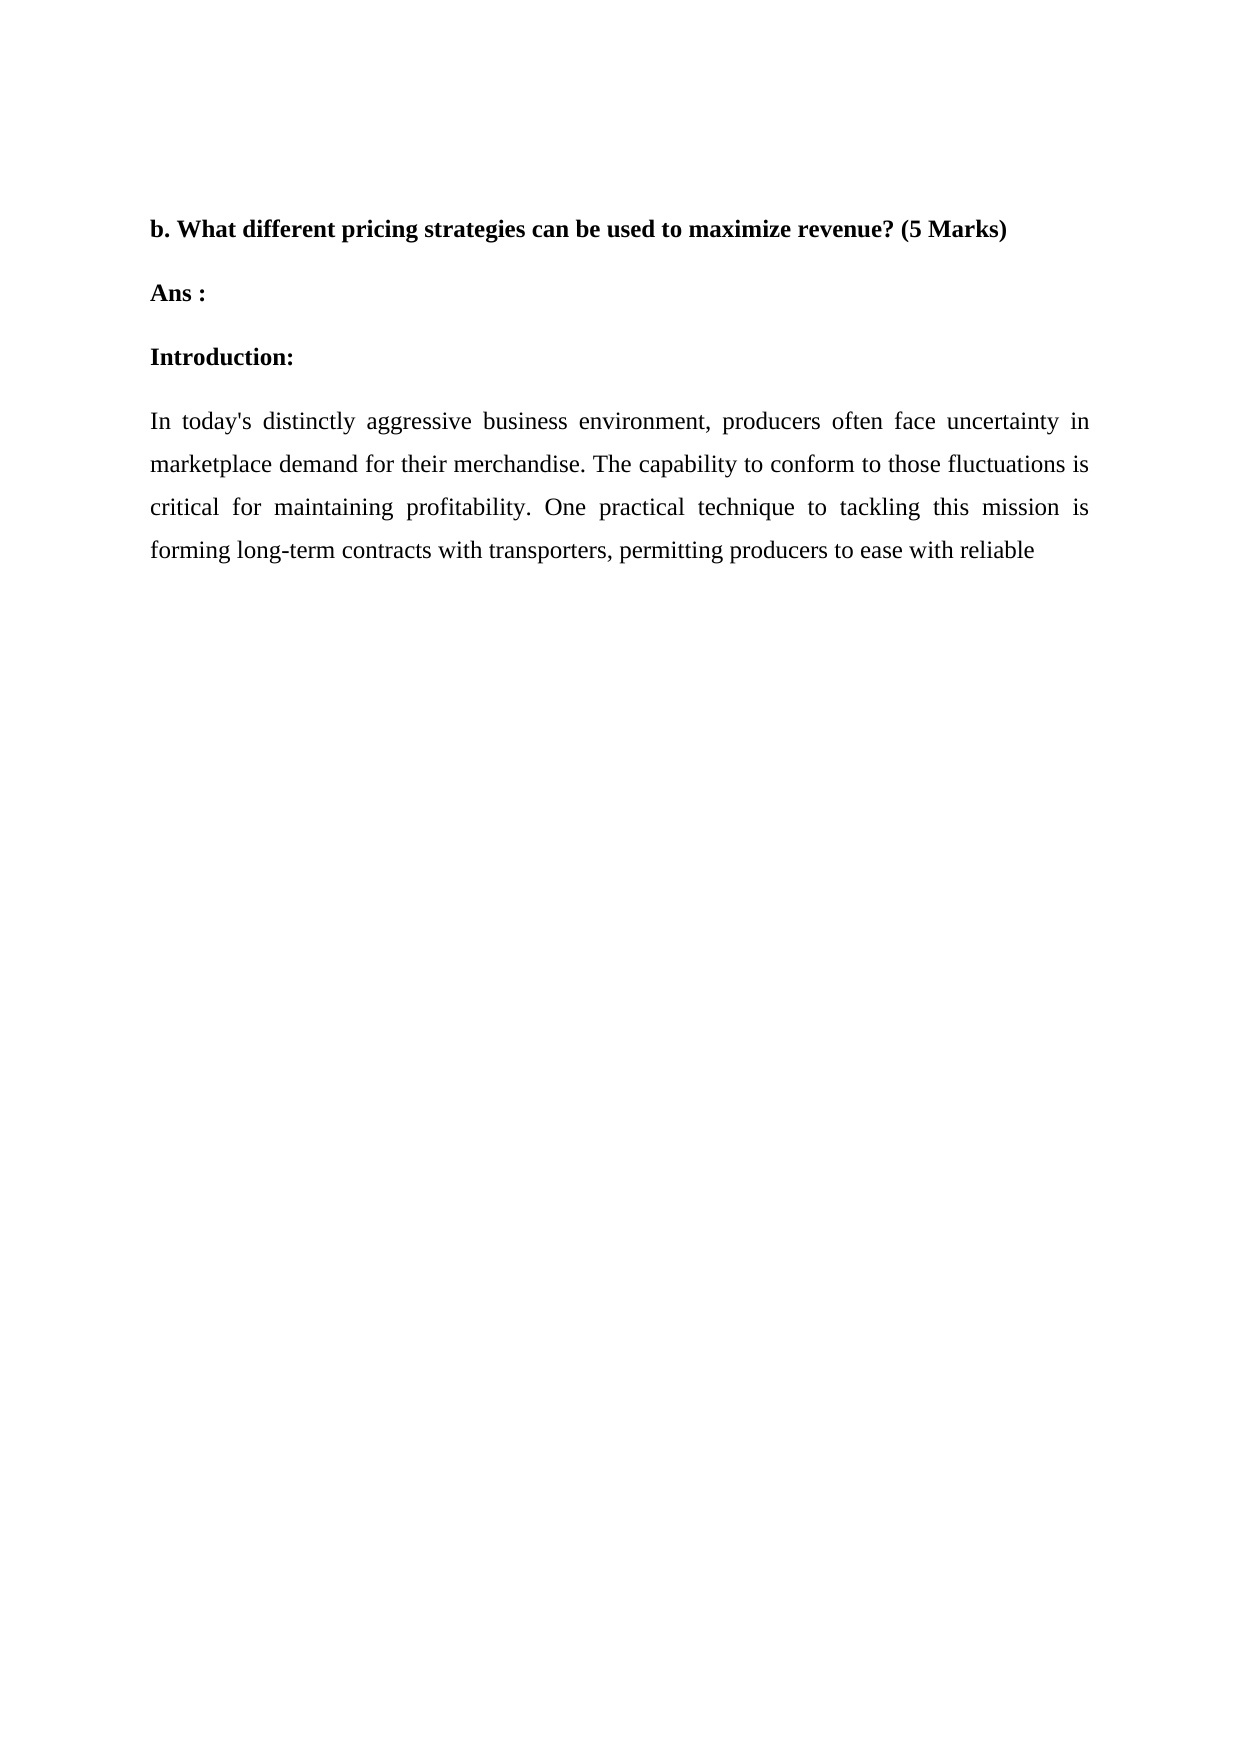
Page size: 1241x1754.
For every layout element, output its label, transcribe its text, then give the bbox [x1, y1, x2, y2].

text In today's distinctly aggressive business environment, producers often face uncertainty in marketplace demand for their merchandise. The capability to conform to those fluctuations is critical for maintaining profitability. One practical technique to tackling this mission is forming long-term contracts with transporters, permitting producers to ease with reliable [150, 406, 1090, 564]
text b. What different pricing strategies can be used to maximize revenue? (5 Marks) [150, 214, 1090, 243]
text Introduction: [150, 342, 1090, 371]
text Ans : [150, 278, 1090, 307]
